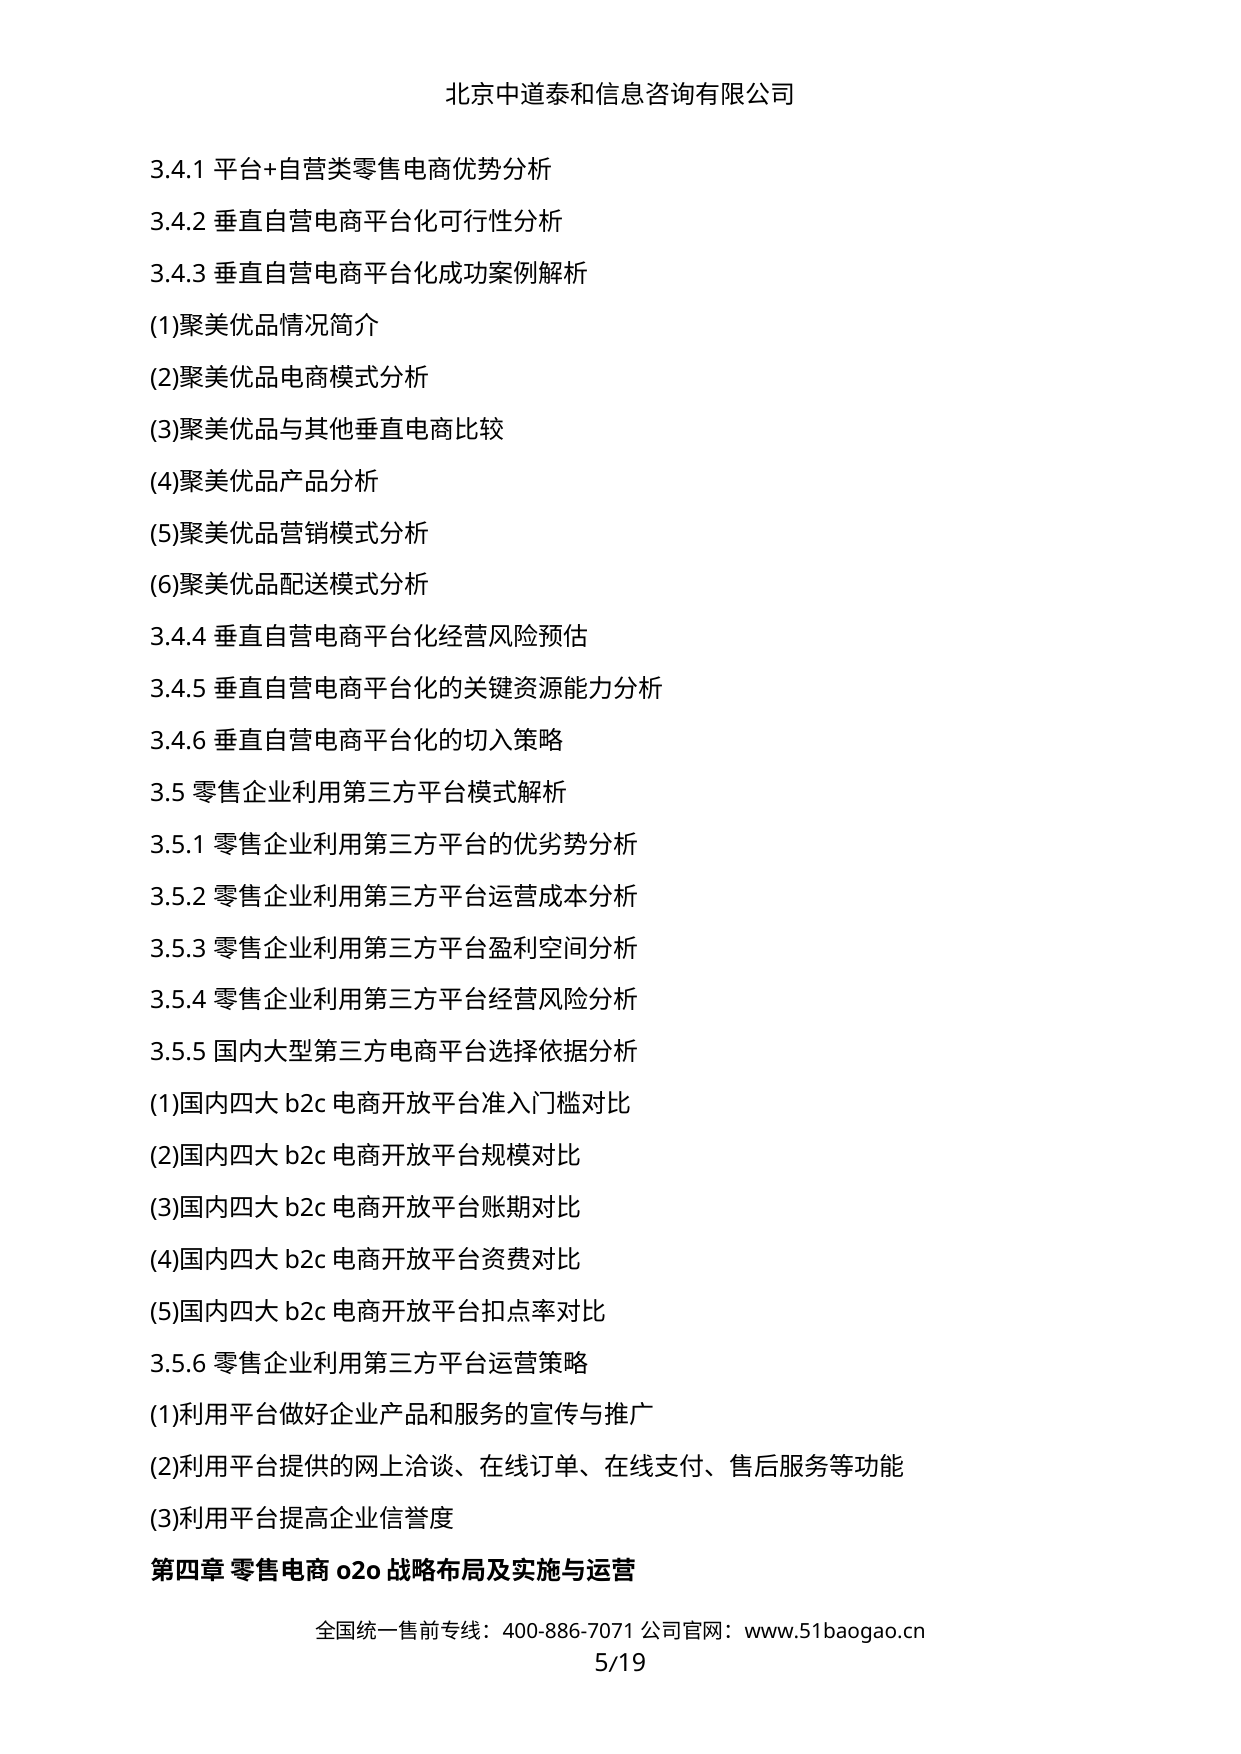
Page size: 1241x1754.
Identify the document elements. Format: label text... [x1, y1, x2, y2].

text 3.4.3 垂直自营电商平台化成功案例解析 [150, 254, 1090, 290]
text (3)利用平台提高企业信誉度 [150, 1499, 1090, 1535]
text 3.4.6 垂直自营电商平台化的切入策略 [150, 721, 1090, 757]
text 3.5.1 零售企业利用第三方平台的优劣势分析 [150, 824, 1090, 861]
text 3.5.5 国内大型第三方电商平台选择依据分析 [150, 1032, 1090, 1068]
text (4)聚美优品产品分析 [150, 461, 1090, 497]
text (2)聚美优品电商模式分析 [150, 357, 1090, 394]
text (4)国内四大b2c电商开放平台资费对比 [150, 1239, 1090, 1276]
text (2)国内四大b2c电商开放平台规模对比 [150, 1136, 1090, 1172]
text (5)国内四大b2c电商开放平台扣点率对比 [150, 1291, 1090, 1327]
text 3.4.5 垂直自营电商平台化的关键资源能力分析 [150, 669, 1090, 705]
text 3.5.2 零售企业利用第三方平台运营成本分析 [150, 876, 1090, 912]
text 3.5.6 零售企业利用第三方平台运营策略 [150, 1343, 1090, 1379]
text (6)聚美优品配送模式分析 [150, 565, 1090, 601]
text (5)聚美优品营销模式分析 [150, 513, 1090, 549]
text 3.5 零售企业利用第三方平台模式解析 [150, 772, 1090, 809]
text (1)国内四大b2c电商开放平台准入门槛对比 [150, 1084, 1090, 1120]
text (1)利用平台做好企业产品和服务的宣传与推广 [150, 1395, 1090, 1431]
text 3.4.2 垂直自营电商平台化可行性分析 [150, 202, 1090, 238]
text 3.5.4 零售企业利用第三方平台经营风险分析 [150, 980, 1090, 1016]
text 第四章 零售电商o2o战略布局及实施与运营 [150, 1551, 1090, 1587]
text 3.5.3 零售企业利用第三方平台盈利空间分析 [150, 928, 1090, 964]
text (2)利用平台提供的网上洽谈、在线订单、在线支付、售后服务等功能 [150, 1447, 1090, 1483]
text (3)国内四大b2c电商开放平台账期对比 [150, 1187, 1090, 1224]
text 3.4.1 平台+自营类零售电商优势分析 [150, 150, 1090, 186]
text (3)聚美优品与其他垂直电商比较 [150, 409, 1090, 446]
text (1)聚美优品情况简介 [150, 306, 1090, 342]
text 3.4.4 垂直自营电商平台化经营风险预估 [150, 617, 1090, 653]
